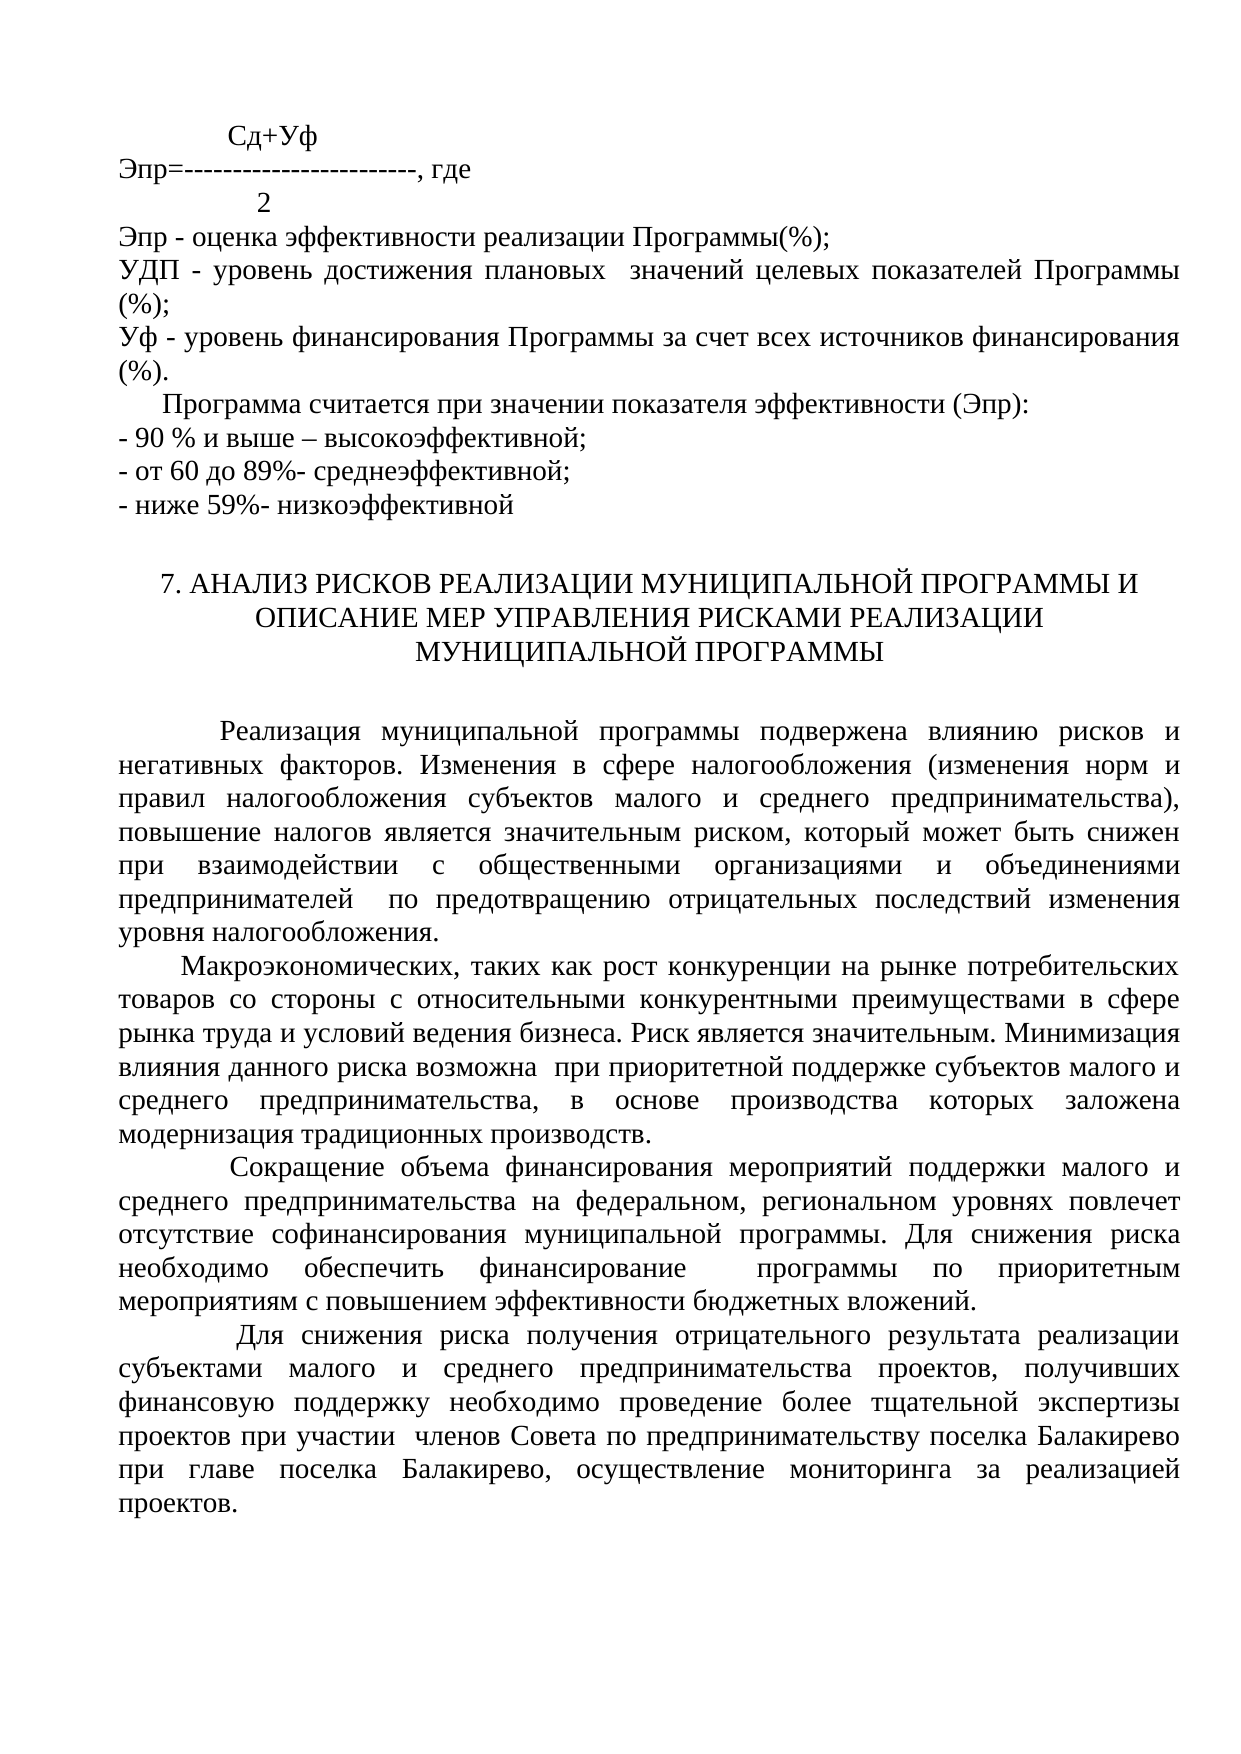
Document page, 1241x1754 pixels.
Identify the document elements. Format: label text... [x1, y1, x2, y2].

text Эпр - оценка эффективности реализации Программы(%); [118, 219, 1181, 252]
text Для снижения риска получения отрицательного результата реализации субъектами малого и среднего предпринимательства проектов, получивших финансовую поддержку необходимо проведение более тщательной экспертизы проектов при участии членов Совета по предпринимательству поселка Балакирево при главе поселка Балакирево, осуществление мониторинга за реализацией проектов. [118, 1317, 1181, 1518]
text Реализация муниципальной программы подвержена влиянию рисков и негативных факторов. Изменения в сфере налогообложения (изменения норм и правил налогообложения субъектов малого и среднего предпринимательства), повышение налогов является значительным риском, который может быть снижен при взаимодействии с общественными организациями и объединениями предпринимателей по предотвращению отрицательных последствий изменения уровня налогообложения. [118, 713, 1181, 948]
text - ниже 59%- низкоэффективной [118, 487, 1181, 521]
text УДП - уровень достижения плановых значений целевых показателей Программы (%); [118, 252, 1181, 319]
text Сокращение объема финансирования мероприятий поддержки малого и среднего предпринимательства на федеральном, региональном уровнях повлечет отсутствие софинансирования муниципальной программы. Для снижения риска необходимо обеспечить финансирование программы по приоритетным мероприятиям с повышением эффективности бюджетных вложений. [118, 1149, 1181, 1317]
text 7. АНАЛИЗ РИСКОВ РЕАЛИЗАЦИИ МУНИЦИПАЛЬНОЙ ПРОГРАММЫ И ОПИСАНИЕ МЕР УПРАВЛЕНИЯ РИСКАМИ РЕАЛИЗАЦИИ МУНИЦИПАЛЬНОЙ ПРОГРАММЫ [118, 567, 1181, 667]
text 2 [118, 185, 1181, 219]
text Сд+Уф [118, 118, 1181, 152]
text Эпр=------------------------, где [118, 152, 1181, 185]
text - от 60 до 89%- среднеэффективной; [118, 453, 1181, 487]
text Программа считается при значении показателя эффективности (Эпр): [118, 386, 1181, 420]
text - 90 % и выше – высокоэффективной; [118, 420, 1181, 453]
text Макроэкономических, таких как рост конкуренции на рынке потребительских товаров со стороны с относительными конкурентными преимуществами в сфере рынка труда и условий ведения бизнеса. Риск является значительным. Минимизация влияния данного риска возможна при приоритетной поддержке субъектов малого и среднего предпринимательства, в основе производства которых заложена модернизация традиционных производств. [118, 948, 1181, 1149]
text Уф - уровень финансирования Программы за счет всех источников финансирования (%). [118, 319, 1181, 386]
